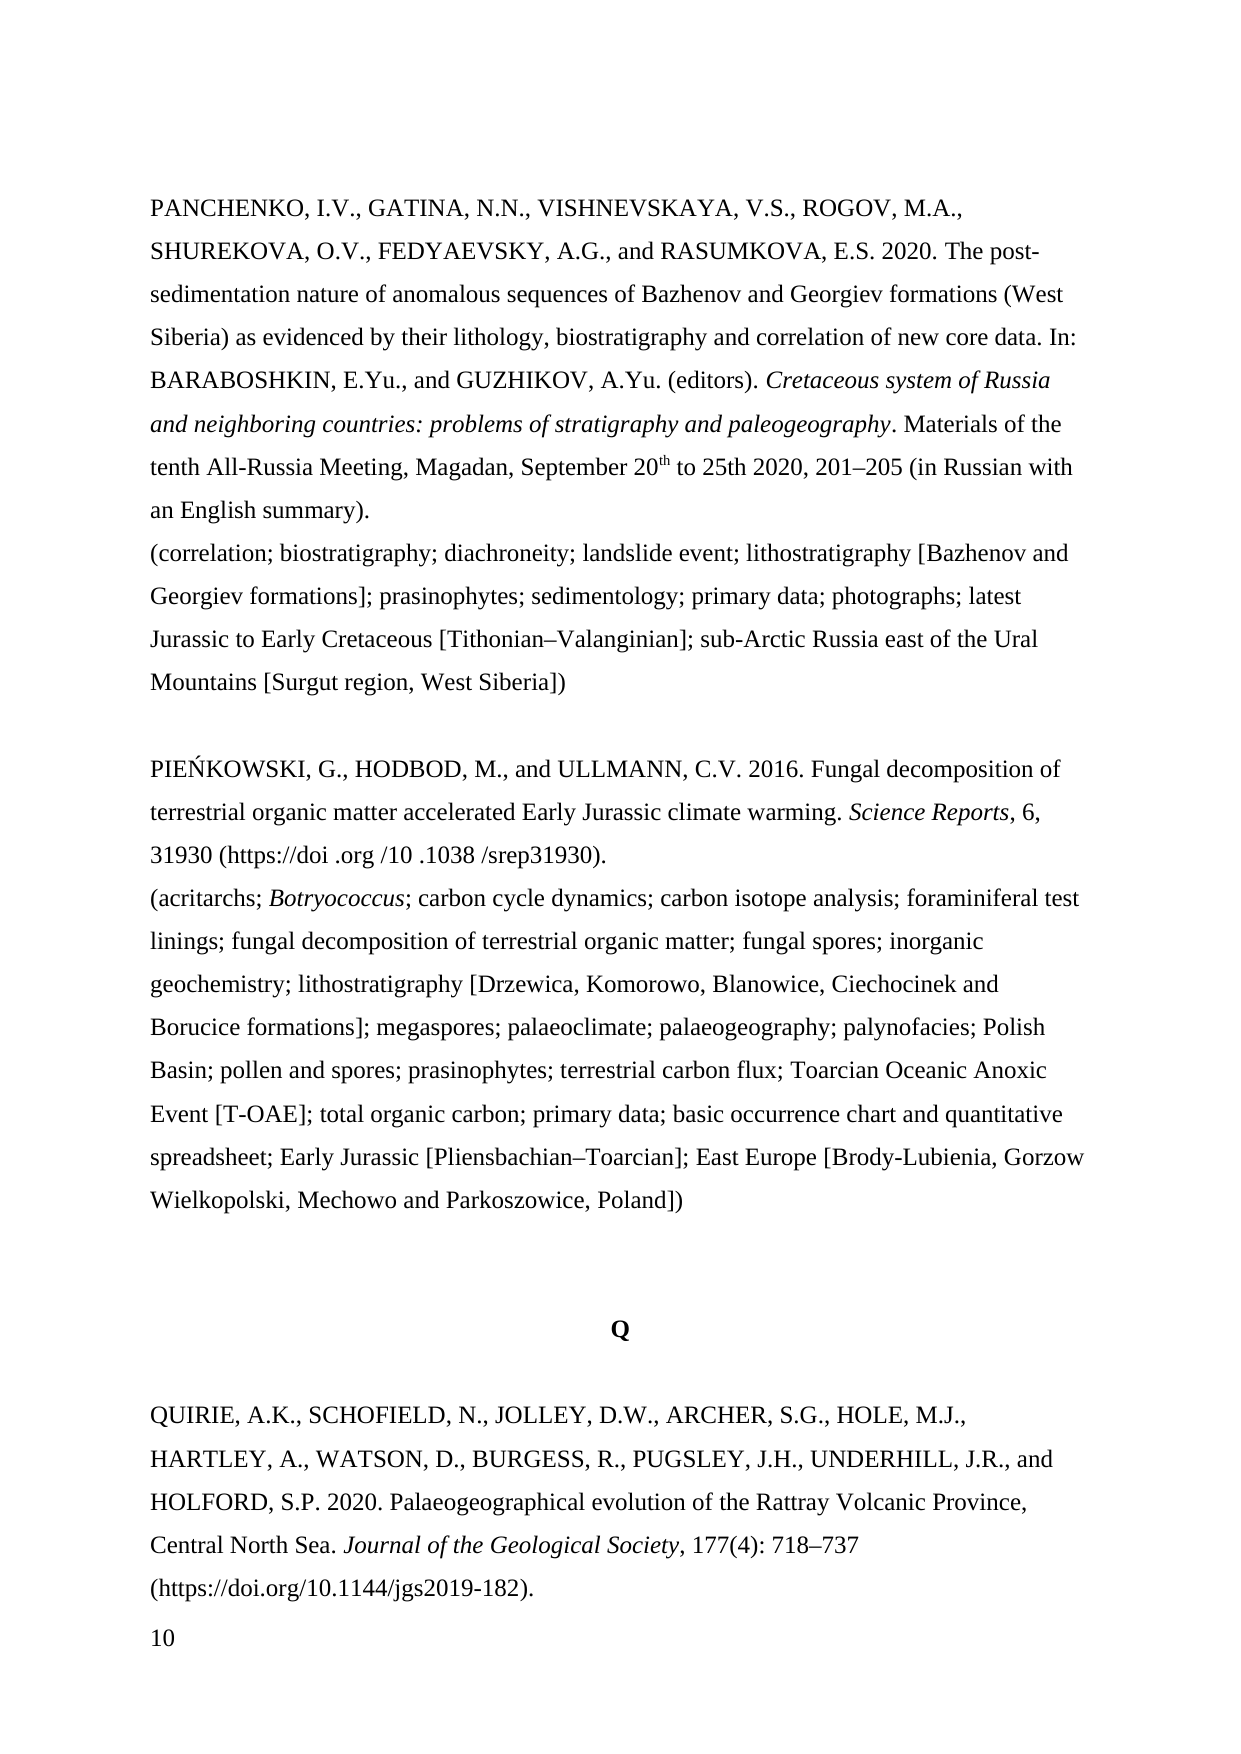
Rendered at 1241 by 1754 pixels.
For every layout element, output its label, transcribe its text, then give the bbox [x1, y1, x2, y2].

text PIEŃKOWSKI, G., HODBOD, M., and ULLMANN, C.V. 2016. Fungal decomposition of terrestrial organic matter accelerated Early Jurassic climate warming. Science Reports, 6, 31930 (https://doi .org /10 .1038 /srep31930). [150, 754, 1090, 869]
text (correlation; biostratigraphy; diachroneity; landslide event; lithostratigraphy [Bazhenov and Georgiev formations]; prasinophytes; sedimentology; primary data; photographs; latest Jurassic to Early Cretaceous [Tithonian–Valanginian]; sub-Arctic Russia east of the Ural Mountains [Surgut region, West Siberia]) [150, 538, 1090, 696]
text Q [150, 1314, 1090, 1343]
text (acritarchs; Botryococcus; carbon cycle dynamics; carbon isotope analysis; foraminiferal test linings; fungal decomposition of terrestrial organic matter; fungal spores; inorganic geochemistry; lithostratigraphy [Drzewica, Komorowo, Blanowice, Ciechocinek and Borucice formations]; megaspores; palaeoclimate; palaeogeography; palynofacies; Polish Basin; pollen and spores; prasinophytes; terrestrial carbon flux; Toarcian Oceanic Anoxic Event [T-OAE]; total organic carbon; primary data; basic occurrence chart and quantitative spreadsheet; Early Jurassic [Pliensbachian–Toarcian]; East Europe [Brody-Lubienia, Gorzow Wielkopolski, Mechowo and Parkoszowice, Poland]) [150, 883, 1090, 1214]
text QUIRIE, A.K., SCHOFIELD, N., JOLLEY, D.W., ARCHER, S.G., HOLE, M.J., HARTLEY, A., WATSON, D., BURGESS, R., PUGSLEY, J.H., UNDERHILL, J.R., and HOLFORD, S.P. 2020. Palaeogeographical evolution of the Rattray Volcanic Province, Central North Sea. Journal of the Geological Society, 177(4): 718–737 (https://doi.org/10.1144/jgs2019-182). [150, 1401, 1090, 1602]
text PANCHENKO, I.V., GATINA, N.N., VISHNEVSKAYA, V.S., ROGOV, M.A., SHUREKOVA, O.V., FEDYAEVSKY, A.G., and RASUMKOVA, E.S. 2020. The post-sedimentation nature of anomalous sequences of Bazhenov and Georgiev formations (West Siberia) as evidenced by their lithology, biostratigraphy and correlation of new core data. In: BARABOSHKIN, E.Yu., and GUZHIKOV, A.Yu. (editors). Cretaceous system of Russia and neighboring countries: problems of stratigraphy and paleogeography. Materials of the tenth All-Russia Meeting, Magadan, September 20th to 25th 2020, 201–205 (in Russian with an English summary). [150, 193, 1090, 524]
